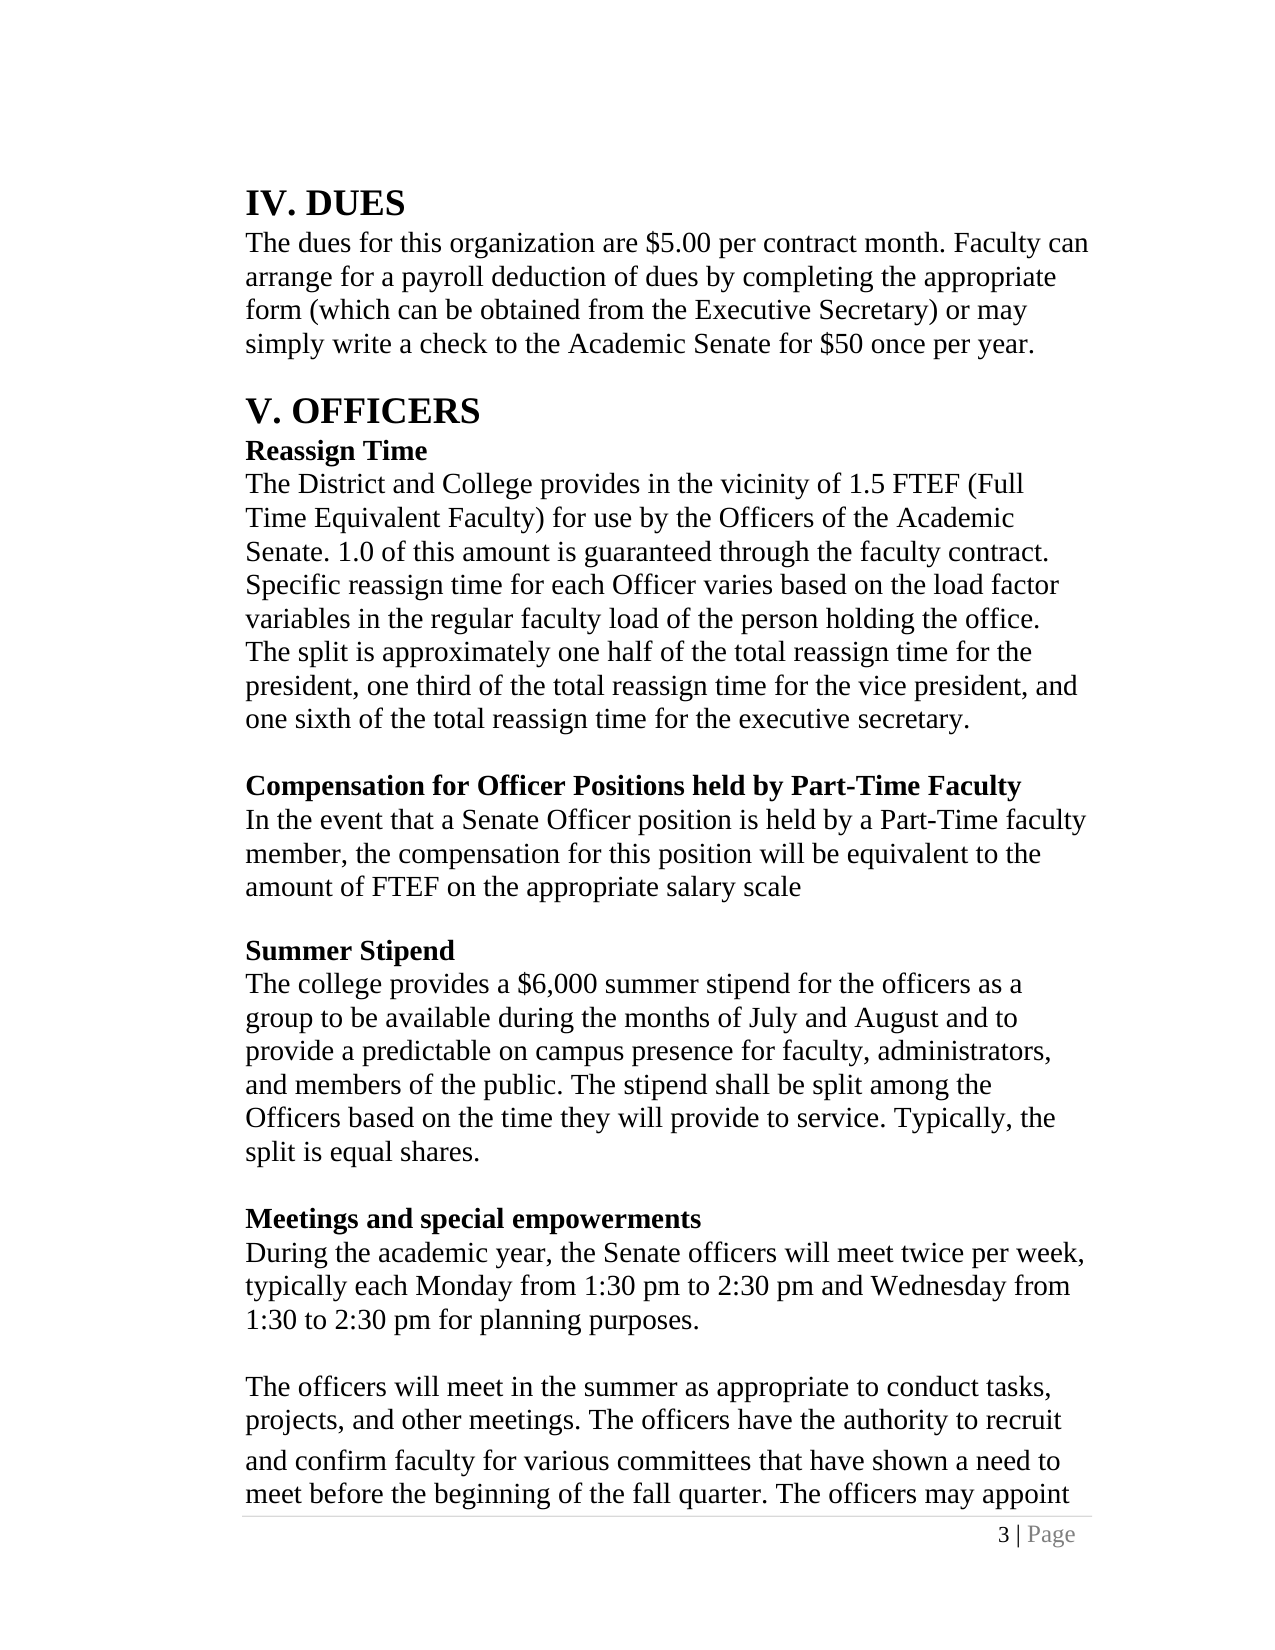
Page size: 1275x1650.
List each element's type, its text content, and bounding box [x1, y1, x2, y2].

subtitle OFFICERS [245, 389, 1100, 432]
subtitle Summer Stipend [245, 936, 1100, 966]
subtitle Meetings and special empowerments [245, 1201, 1100, 1235]
subtitle Compensation for Officer Positions held by Part-Time Faculty [245, 769, 1100, 802]
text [245, 1443, 1072, 1510]
text During the academic year, the Senate officers will meet twice per week, typically each Monday from 1:30 pm to 2:30 pm and Wednesday from 1:30 to 2:30 pm for planning purposes. [245, 1235, 1087, 1335]
subtitle Reassign Time [245, 433, 1100, 467]
text The officers will meet in the summer as appropriate to conduct tasks, projects, and other meetings. The officers have the authority to recruit [245, 1369, 1100, 1436]
text In the event that a Senate Officer position is held by a Part-Time faculty member, the compensation for this position will be equivalent to the amount of FTEF on the appropriate salary scale [245, 802, 1100, 903]
subtitle DUES [245, 181, 1100, 224]
text The college provides a $6,000 summer stipend for the officers as a group to be available during the months of July and August and to provide a predictable on campus presence for faculty, administrators, and members of the public. The stipend shall be split among the Officers based on the time they will provide to service. Typically, the split is equal shares. [245, 966, 1072, 1167]
text The dues for this organization are $5.00 per contract month. Faculty can arrange for a payroll deduction of dues by completing the appropriate form (which can be obtained from the Executive Secretary) or may simply write a check to the Academic Senate for $50 once per year. [245, 225, 1100, 359]
text The District and College provides in the vicinity of 1.5 FTEF (Full Time Equivalent Faculty) for use by the Officers of the Academic Senate. 1.0 of this amount is guaranteed through the faculty contract. Specific reassign time for each Officer varies based on the load factor variables in the regular faculty load of the person holding the office. The split is approximately one half of the total reassign time for the president, one third of the total reassign time for the vice president, and one sixth of the total reassign time for the executive secretary. [245, 467, 1087, 735]
